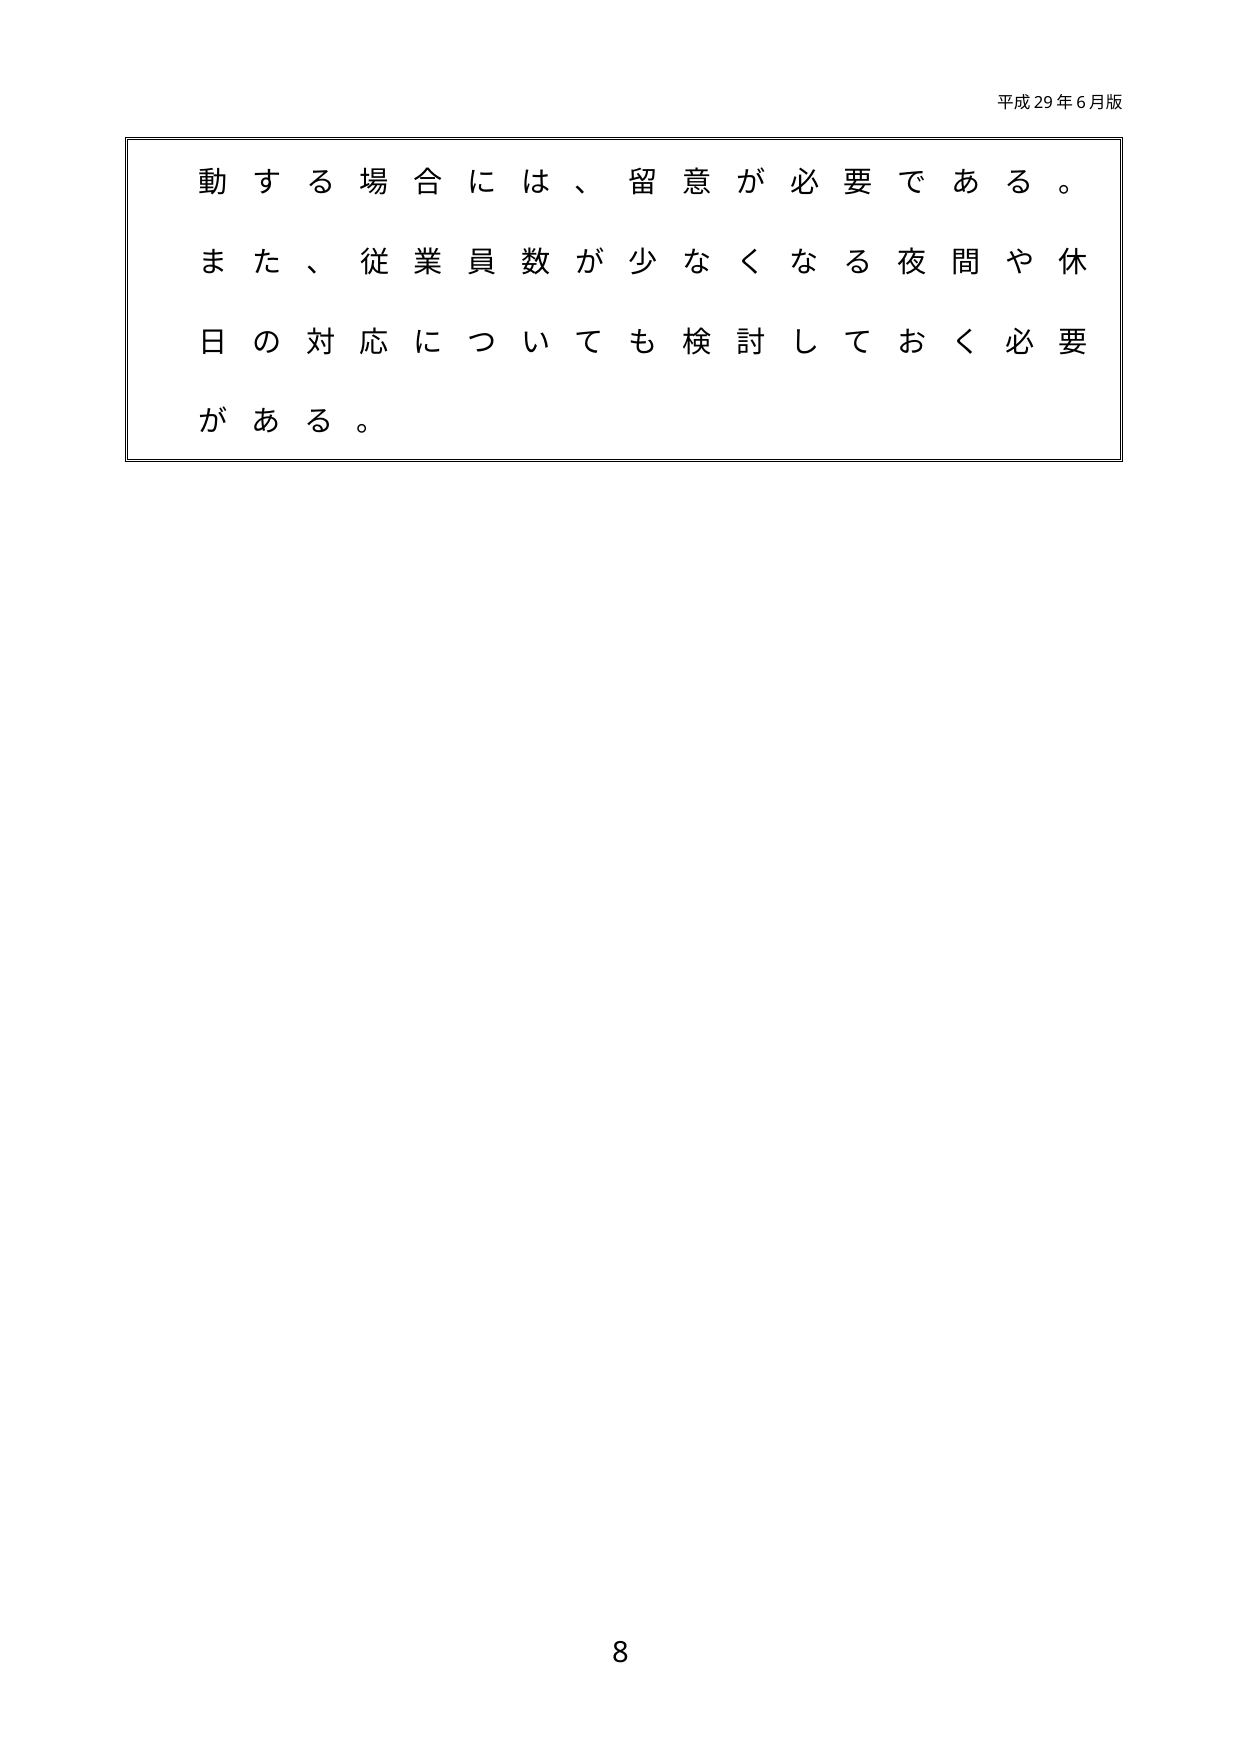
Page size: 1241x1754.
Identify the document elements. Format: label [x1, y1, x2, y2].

table_header [128, 140, 1120, 459]
